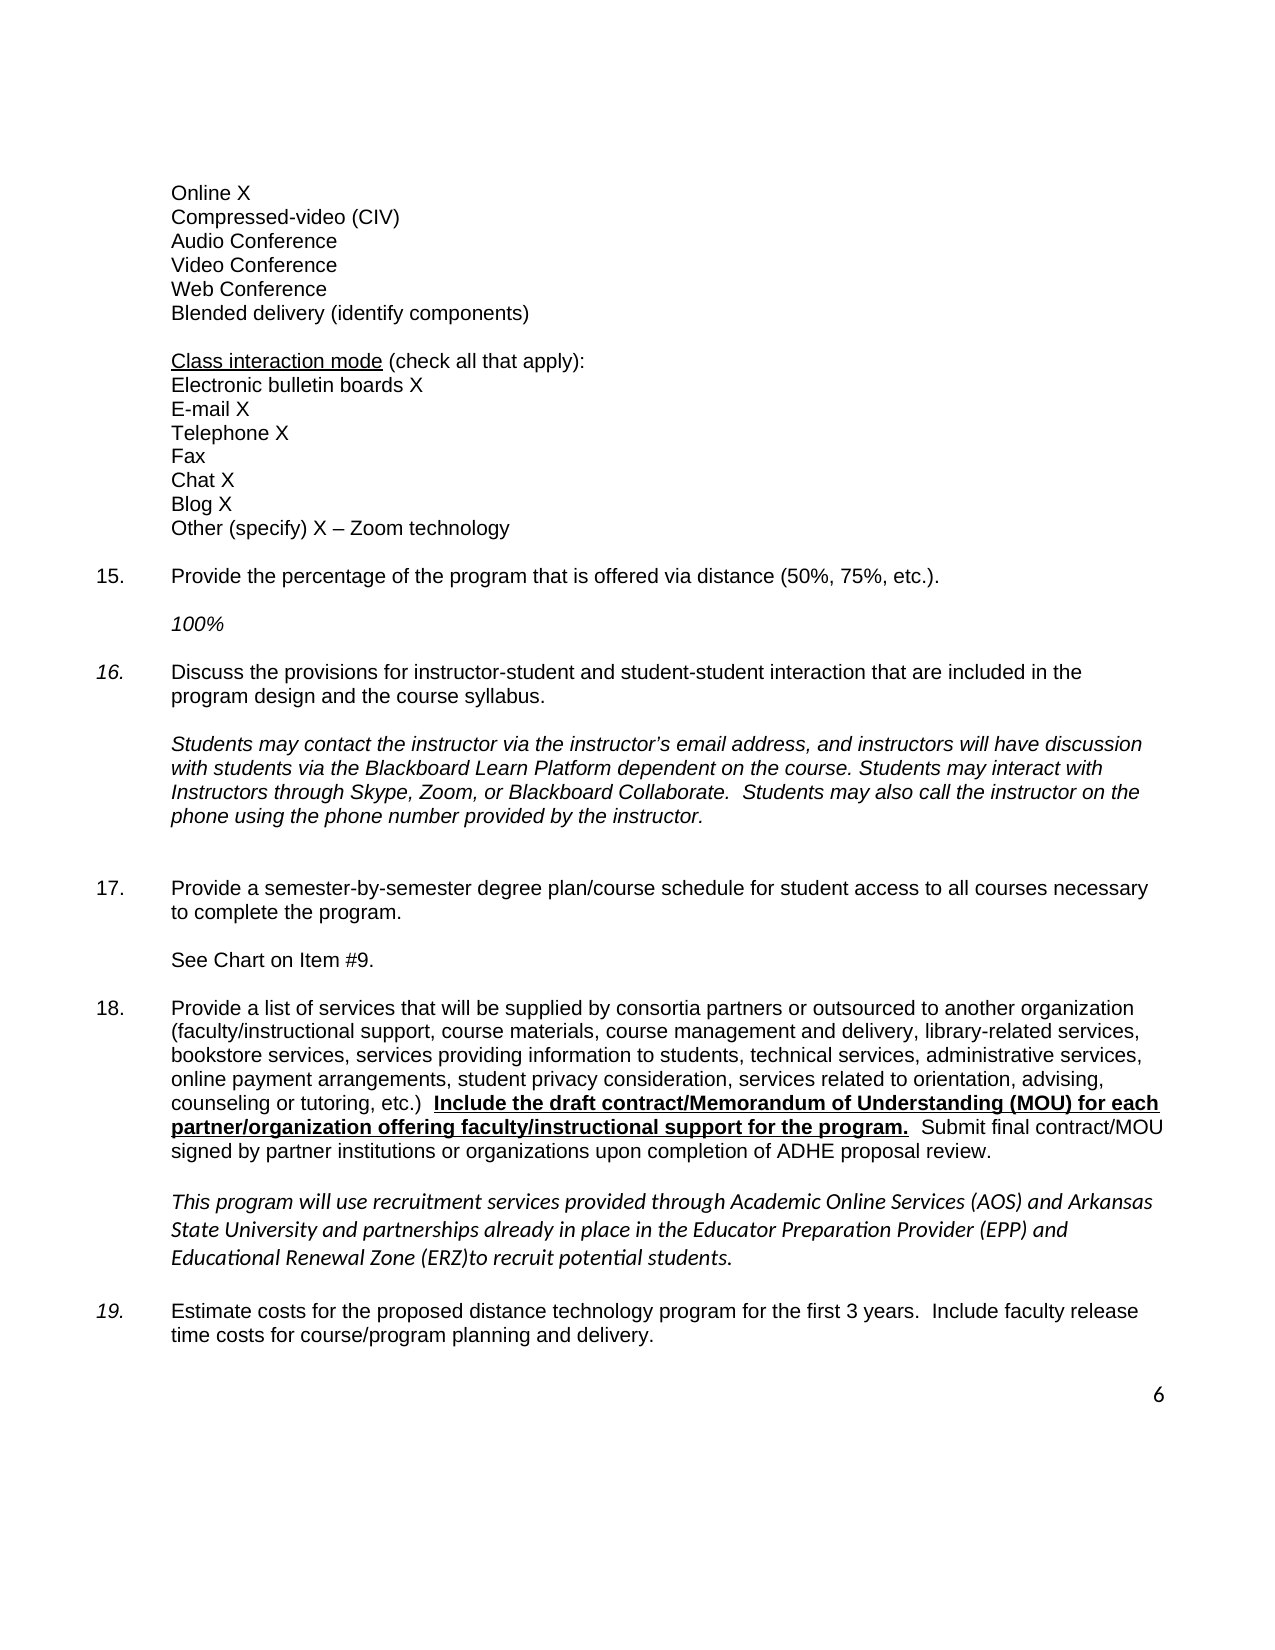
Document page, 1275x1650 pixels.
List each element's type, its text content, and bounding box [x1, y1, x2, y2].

text Chat X [96, 468, 1203, 492]
text Class interaction mode (check all that apply): [96, 348, 1164, 372]
list Discuss the provisions for instructor-student and student-student interaction that are included in the program design and the course syllabus. Students may contact the instructor via the instructor’s email address, and instructors will have discussion with students via the Blackboard Learn Platform dependent on the course. Students may interact with Instructors through Skype, Zoom, or Blackboard Collaborate. Students may also call the instructor on the phone using the phone number provided by the instructor. [96, 660, 1164, 828]
text Electronic bulletin boards X [96, 372, 1203, 396]
text This program will use recruitment services provided through Academic Online Services (AOS) and Arkansas State University and partnerships already in place in the Educator Preparation Provider (EPP) and Educational Renewal Zone (ERZ)to recruit potential students. [171, 1187, 1164, 1271]
text Other (specify) X – Zoom technology [96, 516, 1164, 540]
text Blended delivery (identify components) [96, 301, 1203, 324]
list Provide the percentage of the program that is offered via distance (50%, 75%, etc.). 100% [96, 564, 1164, 636]
list Provide a list of services that will be supplied by consortia partners or outsourced to another organization (faculty/instructional support, course materials, course management and delivery, library-related services, bookstore services, services providing information to students, technical services, administrative services, online payment arrangements, student privacy consideration, services related to orientation, advising, counseling or tutoring, etc.) Include the draft contract/Memorandum of Understanding (MOU) for each partner/organization offering faculty/instructional support for the program. Submit final contract/MOU signed by partner institutions or organizations upon completion of ADHE proposal review. [96, 995, 1164, 1163]
text Blog X [96, 492, 1203, 516]
text Web Conference [96, 277, 1203, 301]
text Video Conference [96, 253, 1203, 277]
text Fax [96, 444, 1203, 468]
text E-mail X [96, 396, 1203, 420]
text Telephone X [96, 420, 1203, 444]
text Audio Conference [96, 229, 1203, 253]
list Provide a semester-by-semester degree plan/course schedule for student access to all courses necessary to complete the program. See Chart on Item #9. [96, 876, 1164, 971]
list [96, 1299, 1164, 1371]
text Compressed-video (CIV) [96, 205, 1203, 229]
text Online X [96, 181, 1203, 205]
